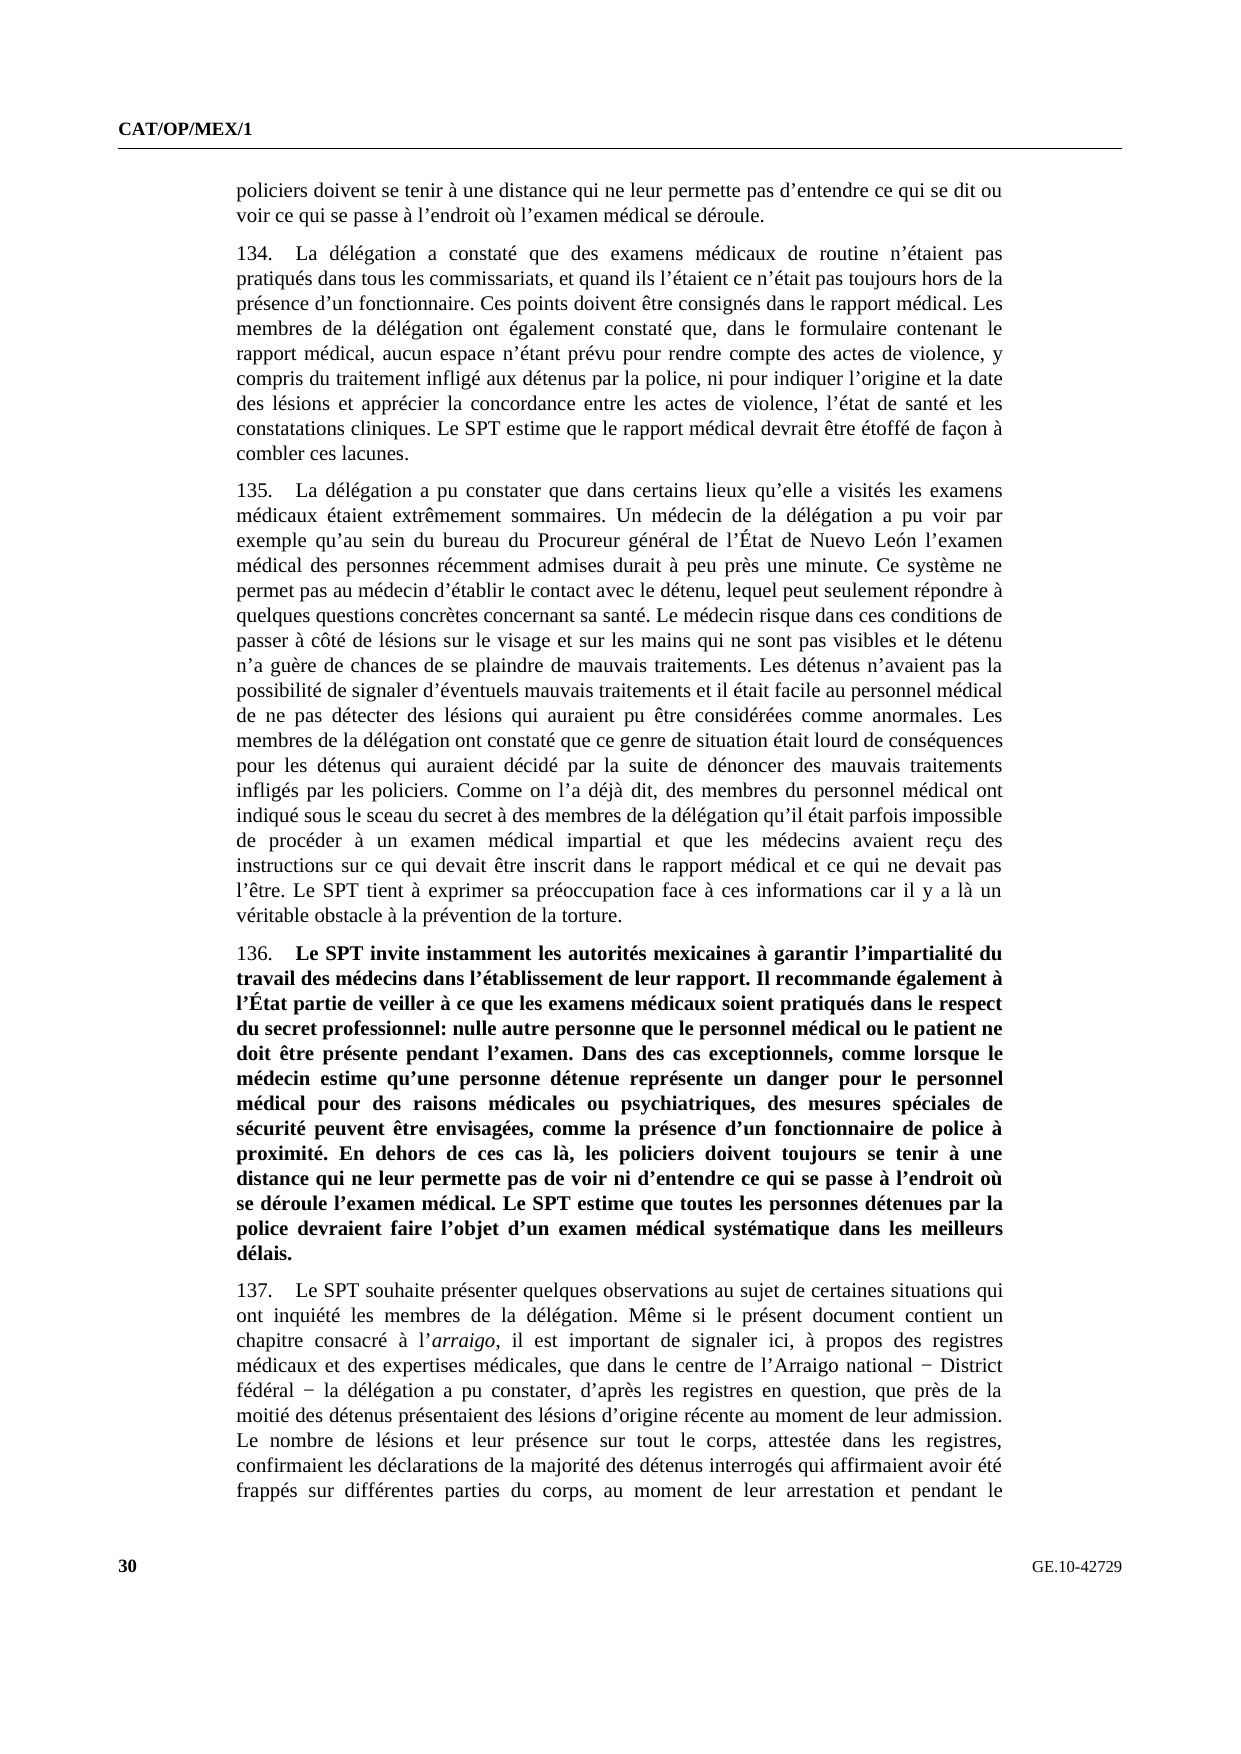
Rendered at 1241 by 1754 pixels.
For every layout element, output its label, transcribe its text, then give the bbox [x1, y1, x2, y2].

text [236, 177, 1004, 227]
text 136. Le SPT invite instamment les autorités mexicaines à garantir l’impartialité du travail des médecins dans l’établissement de leur rapport. Il recommande également à l’État partie de veiller à ce que les examens médicaux soient pratiqués dans le respect du secret professionnel: nulle autre personne que le personnel médical ou le patient ne doit être présente pendant l’examen. Dans des cas exceptionnels, comme lorsque le médecin estime qu’une personne détenue représente un danger pour le personnel médical pour des raisons médicales ou psychiatriques, des mesures spéciales de sécurité peuvent être envisagées, comme la présence d’un fonctionnaire de police à proximité. En dehors de ces cas là, les policiers doivent toujours se tenir à une distance qui ne leur permette pas de voir ni d’entendre ce qui se passe à l’endroit où se déroule l’examen médical. Le SPT estime que toutes les personnes détenues par la police devraient faire l’objet d’un examen médical systématique dans les meilleurs délais. [236, 940, 1004, 1265]
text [236, 1277, 1004, 1502]
text 135. La délégation a pu constater que dans certains lieux qu’elle a visités les examens médicaux étaient extrêmement sommaires. Un médecin de la délégation a pu voir par exemple qu’au sein du bureau du Procureur général de l’État de Nuevo León l’examen médical des personnes récemment admises durait à peu près une minute. Ce système ne permet pas au médecin d’établir le contact avec le détenu, lequel peut seulement répondre à quelques questions concrètes concernant sa santé. Le médecin risque dans ces conditions de passer à côté de lésions sur le visage et sur les mains qui ne sont pas visibles et le détenu n’a guère de chances de se plaindre de mauvais traitements. Les détenus n’avaient pas la possibilité de signaler d’éventuels mauvais traitements et il était facile au personnel médical de ne pas détecter des lésions qui auraient pu être considérées comme anormales. Les membres de la délégation ont constaté que ce genre de situation était lourd de conséquences pour les détenus qui auraient décidé par la suite de dénoncer des mauvais traitements infligés par les policiers. Comme on l’a déjà dit, des membres du personnel médical ont indiqué sous le sceau du secret à des membres de la délégation qu’il était parfois impossible de procéder à un examen médical impartial et que les médecins avaient reçu des instructions sur ce qui devait être inscrit dans le rapport médical et ce qui ne devait pas l’être. Le SPT tient à exprimer sa préoccupation face à ces informations car il y a là un véritable obstacle à la prévention de la torture. [236, 477, 1004, 927]
text 134. La délégation a constaté que des examens médicaux de routine n’étaient pas pratiqués dans tous les commissariats, et quand ils l’étaient ce n’était pas toujours hors de la présence d’un fonctionnaire. Ces points doivent être consignés dans le rapport médical. Les membres de la délégation ont également constaté que, dans le formulaire contenant le rapport médical, aucun espace n’étant prévu pour rendre compte des actes de violence, y compris du traitement infligé aux détenus par la police, ni pour indiquer l’origine et la date des lésions et apprécier la concordance entre les actes de violence, l’état de santé et les constatations cliniques. Le SPT estime que le rapport médical devrait être étoffé de façon à combler ces lacunes. [236, 240, 1004, 465]
